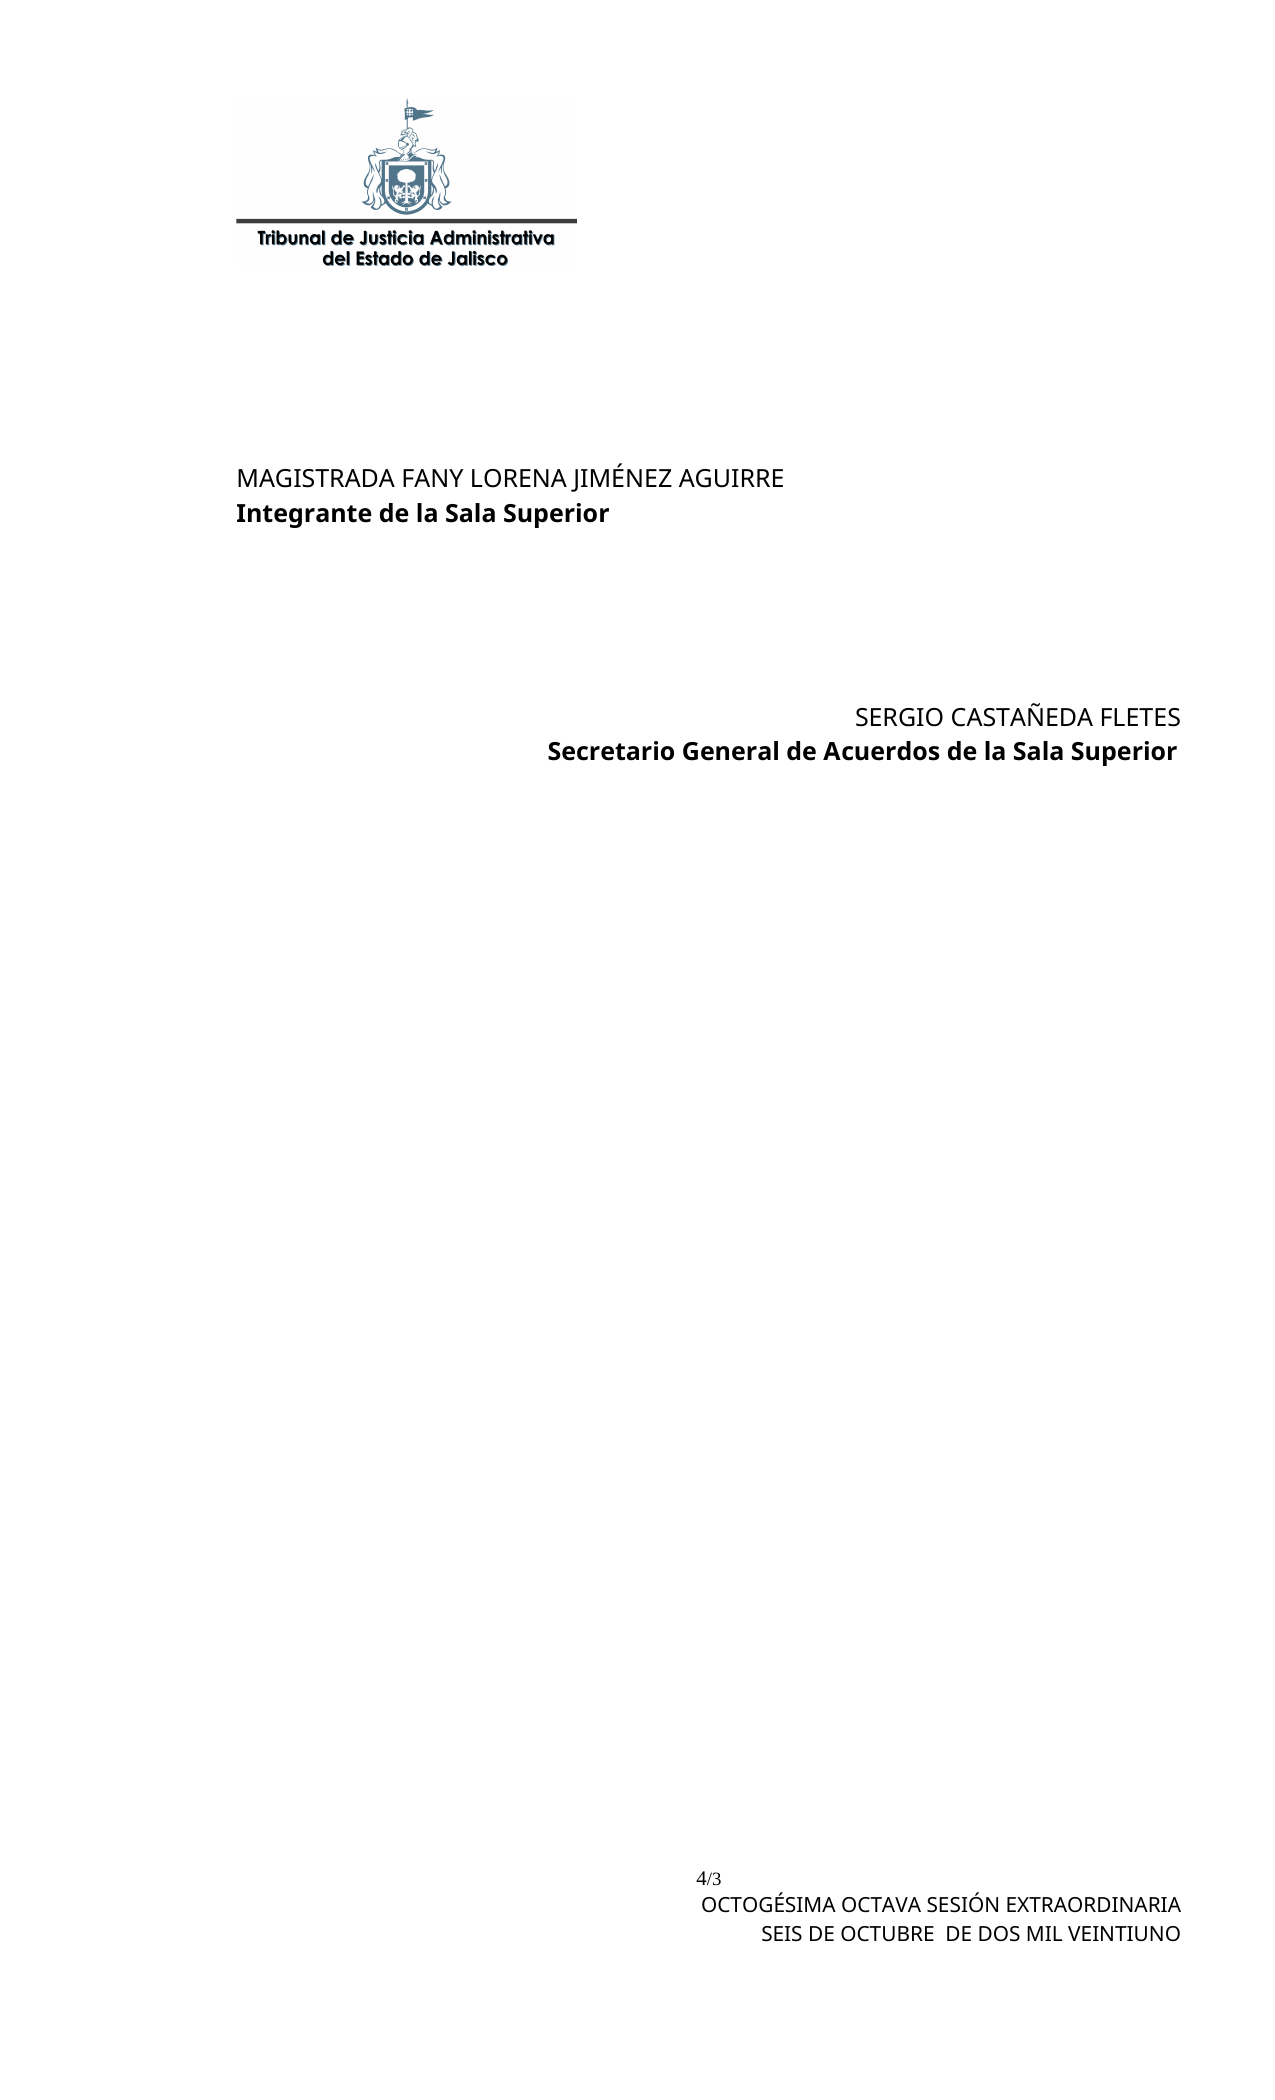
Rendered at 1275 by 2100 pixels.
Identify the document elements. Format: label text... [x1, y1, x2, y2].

text Secretario General de Acuerdos de la Sala Superior [236, 734, 1181, 768]
picture [236, 98, 577, 266]
text Integrante de la Sala Superior [236, 495, 1181, 529]
text SERGIO CASTAÑEDA FLETES [236, 699, 1181, 734]
text MAGISTRADA FANY LORENA JIMÉNEZ AGUIRRE [236, 461, 1181, 495]
